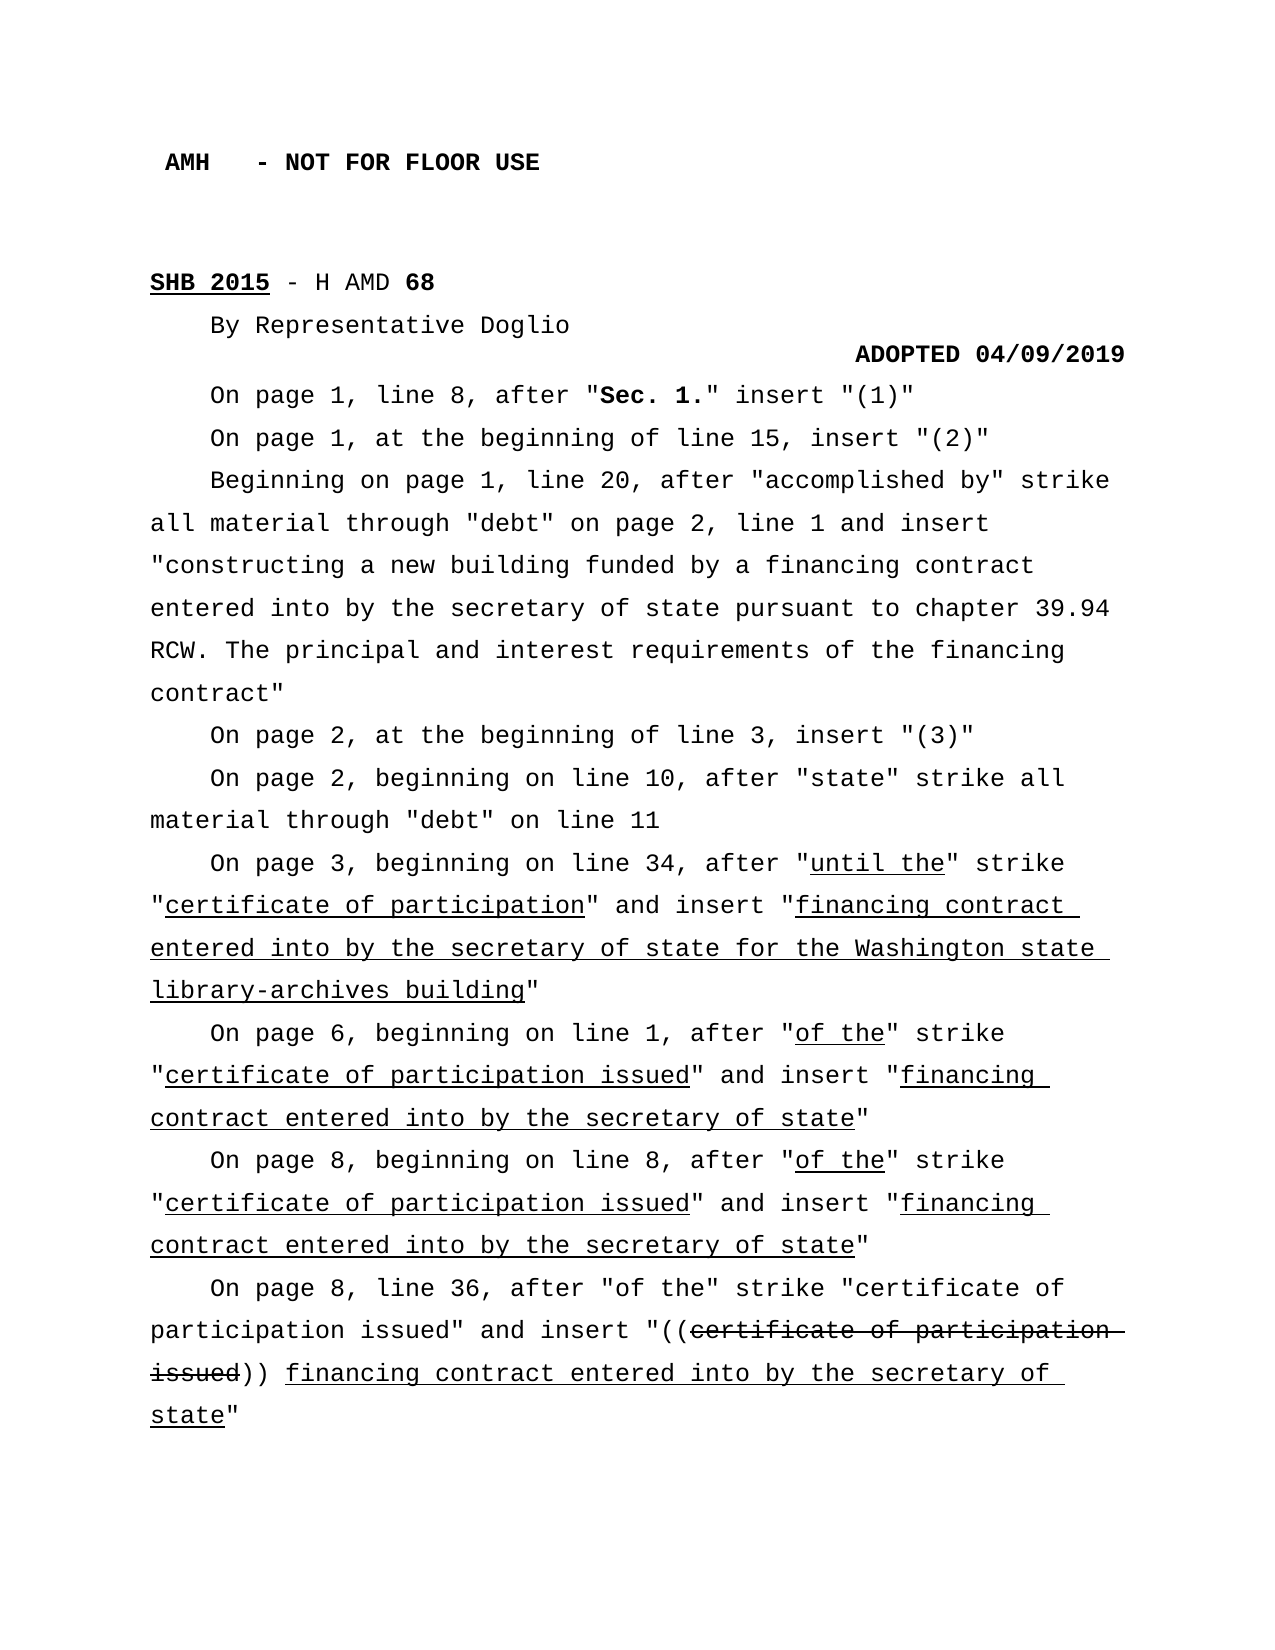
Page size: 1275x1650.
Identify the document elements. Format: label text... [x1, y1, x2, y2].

text On page 6, beginning on line 1, after "of the" strike "certificate of participation issued" and insert "financing contract entered into by the secretary of state" [150, 1007, 1125, 1135]
text On page 2, at the beginning of line 3, insert "(3)" [150, 710, 1125, 752]
text By Representative Doglio [150, 299, 1125, 342]
text On page 2, beginning on line 10, after "state" strike all material through "debt" on line 11 [150, 752, 1125, 837]
text ADOPTED 04/09/2019 [150, 342, 1125, 370]
text Beginning on page 1, line 20, after "accomplished by" strike all material through "debt" on page 2, line 1 and insert "constructing a new building funded by a financing contract entered into by the secretary of state pursuant to chapter 39.94 RCW. The principal and interest requirements of the financing contract" [150, 455, 1125, 710]
text On page 8, beginning on line 8, after "of the" strike "certificate of participation issued" and insert "financing contract entered into by the secretary of state" [150, 1135, 1125, 1262]
text AMH - NOT FOR FLOOR USE [150, 150, 1125, 178]
text On page 3, beginning on line 34, after "until the" strike "certificate of participation" and insert "financing contract entered into by the secretary of state for the Washington state library-archives building" [150, 837, 1125, 1007]
text On page 1, line 8, after "Sec. 1." insert "(1)" [150, 370, 1125, 412]
text SHB 2015 - H AMD 68 [150, 257, 1125, 299]
text On page 1, at the beginning of line 15, insert "(2)" [150, 412, 1125, 455]
text On page 8, line 36, after "of the" strike "certificate of participation issued" and insert "((certificate of participation issued)) financing contract entered into by the secretary of state" [150, 1262, 1125, 1432]
